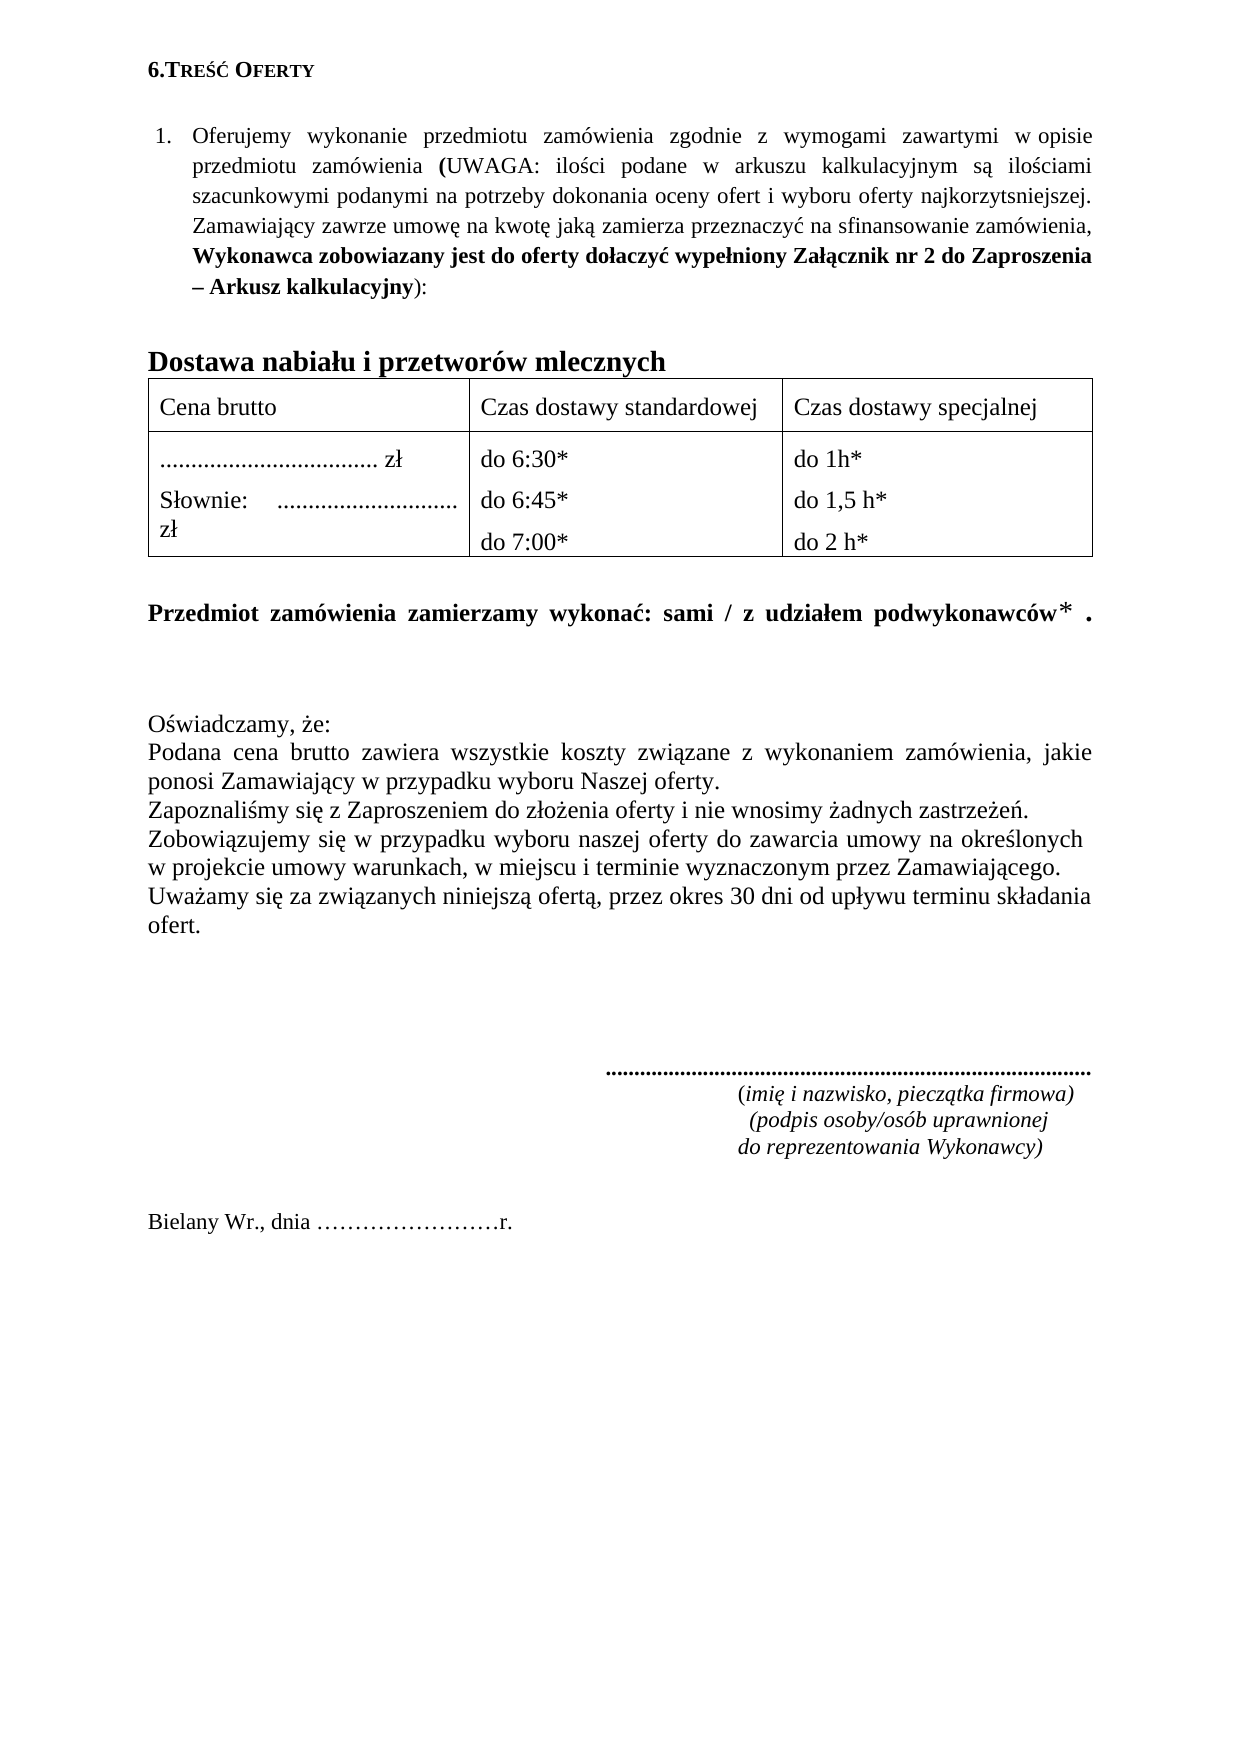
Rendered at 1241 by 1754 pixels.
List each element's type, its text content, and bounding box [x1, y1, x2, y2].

text Oświadczamy, że: [148, 709, 1093, 737]
text Podana cena brutto zawiera wszystkie koszty związane z wykonaniem zamówienia, jakie ponosi Zamawiający w przypadku wyboru Naszej oferty. [148, 737, 1093, 795]
text Zobowiązujemy się w przypadku wyboru naszej oferty do zawarcia umowy na określonych w projekcie umowy warunkach, w miejscu i terminie wyznaczonym przez Zamawiającego. [148, 824, 1093, 881]
text (imię i nazwisko, pieczątka firmowa) [664, 1080, 1093, 1106]
text Uważamy się za związanych niniejszą ofertą, przez okres 30 dni od upływu terminu składania ofert. [148, 881, 1093, 939]
table_header Czas dostawy specjalnej [783, 379, 1092, 431]
list Oferujemy wykonanie przedmiotu zamówienia zgodnie z wymogami zawartymi w opisie przedmiotu zamówienia (UWAGA: ilości podane w arkuszu kalkulacyjnym są ilościami szacunkowymi podanymi na potrzeby dokonania oceny ofert i wyboru oferty najkorzytsniejszej. Zamawiający zawrze umowę na kwotę jaką zamierza przeznaczyć na sfinansowanie zamówienia, Wykonawca zobowiazany jest do oferty dołaczyć wypełniony Załącznik nr 2 do Zaproszenia – Arkusz kalkulacyjny): [154, 122, 1093, 299]
text Zapoznaliśmy się z Zaproszeniem do złożenia oferty i nie wnosimy żadnych zastrzeżeń. [148, 795, 1093, 824]
subtitle 6.Treść Oferty [148, 56, 1093, 82]
table_header Cena brutto [149, 379, 469, 431]
table_header Czas dostawy standardowej [470, 379, 782, 431]
text Przedmiot zamówienia zamierzamy wykonać: sami / z udziałem podwykonawców* . [148, 594, 1093, 666]
table_cell do 6:30* do 6:45* do 7:00* [470, 432, 782, 556]
text do reprezentowania Wykonawcy) [664, 1133, 1093, 1159]
text ..................................................................................... [148, 1020, 1093, 1080]
table_cell do 1h* do 1,5 h* do 2 h* [783, 432, 1092, 556]
table_cell ................................... zł Słownie: ............................. zł [149, 432, 469, 556]
text Dostawa nabiału i przetworów mlecznych [148, 341, 1093, 378]
text Bielany Wr., dnia ……………………r. [148, 1197, 1093, 1234]
text (podpis osoby/osób uprawnionej [516, 1106, 1093, 1133]
